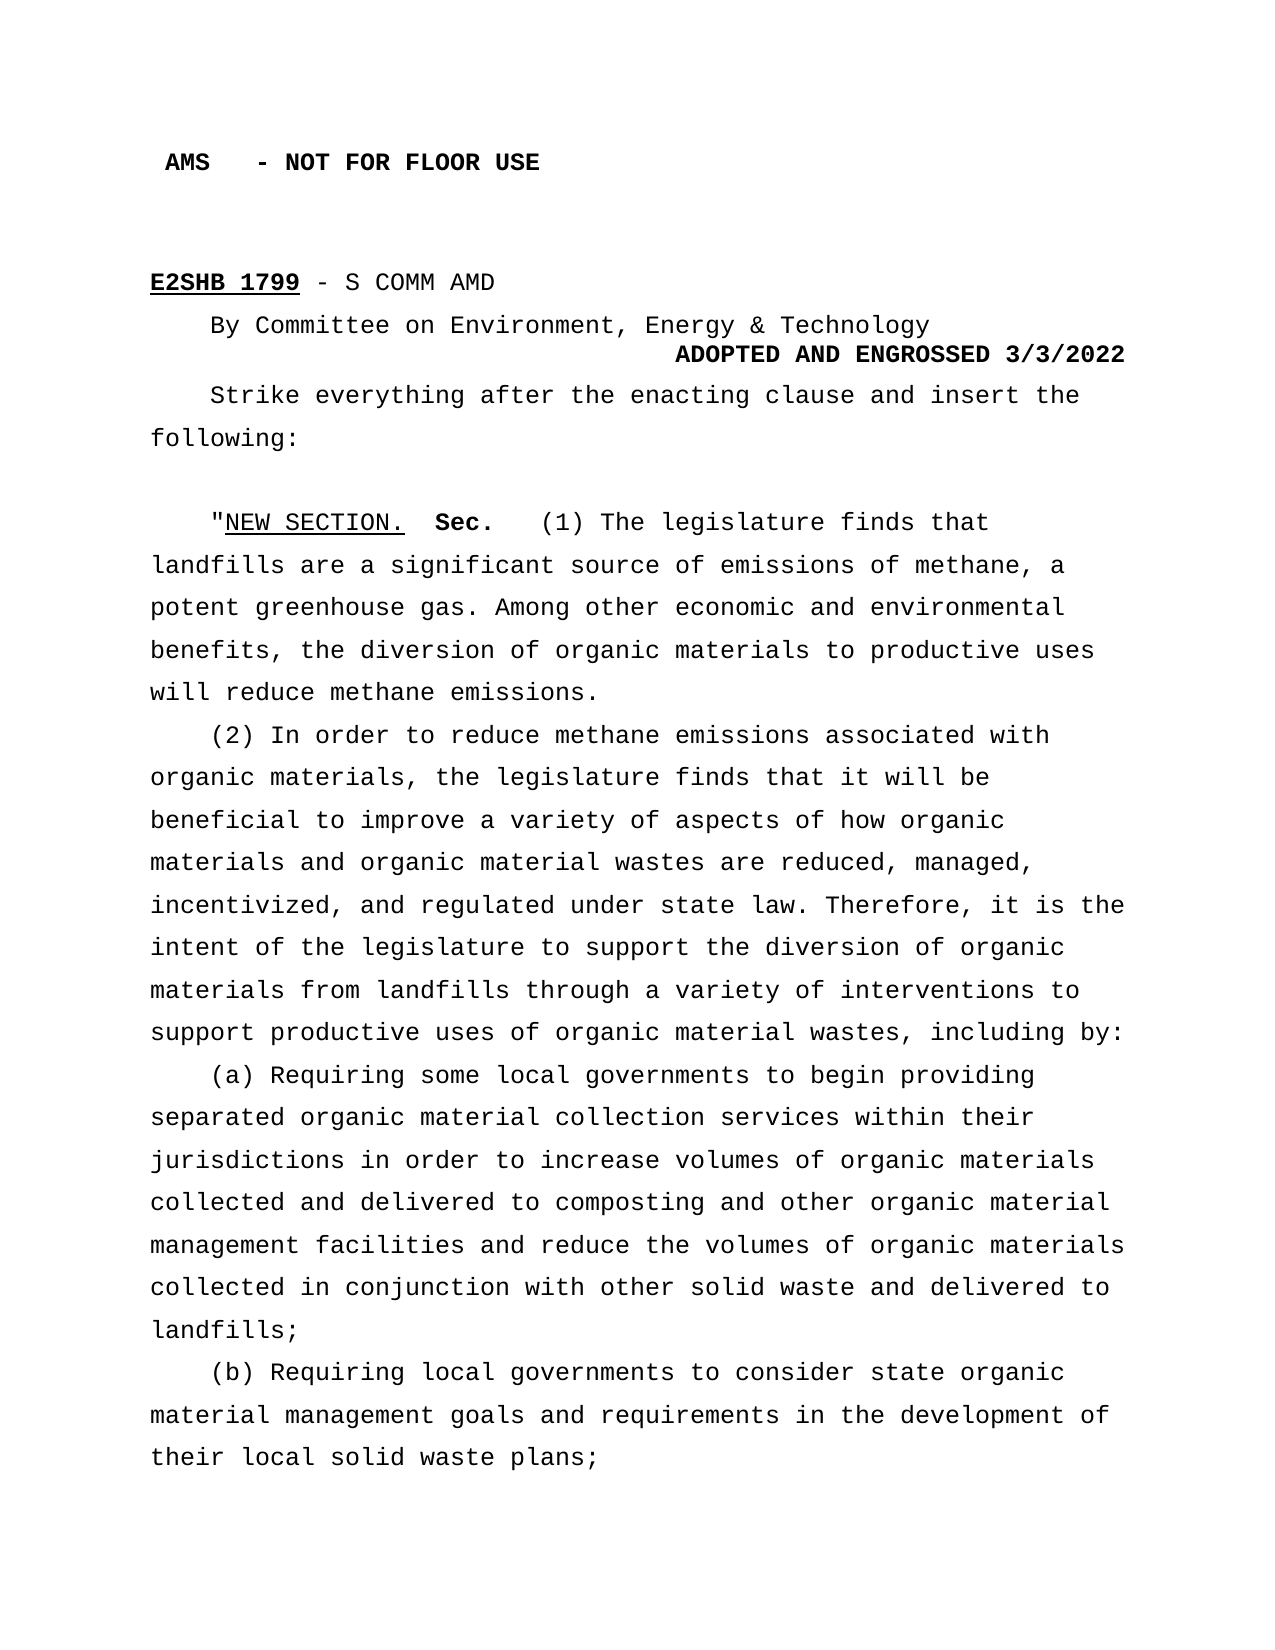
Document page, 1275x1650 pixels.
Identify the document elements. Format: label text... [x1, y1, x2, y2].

text (b) Requiring local governments to consider state organic material management goals and requirements in the development of their local solid waste plans; [150, 1347, 1125, 1474]
text (2) In order to reduce methane emissions associated with organic materials, the legislature finds that it will be beneficial to improve a variety of aspects of how organic materials and organic material wastes are reduced, managed, incentivized, and regulated under state law. Therefore, it is the intent of the legislature to support the diversion of organic materials from landfills through a variety of interventions to support productive uses of organic material wastes, including by: [150, 709, 1125, 1049]
text (a) Requiring some local governments to begin providing separated organic material collection services within their jurisdictions in order to increase volumes of organic materials collected and delivered to composting and other organic material management facilities and reduce the volumes of organic materials collected in conjunction with other solid waste and delivered to landfills; [150, 1049, 1125, 1347]
text Strike everything after the enacting clause and insert the following: [150, 370, 1125, 455]
text By Committee on Environment, Energy & Technology [150, 299, 1125, 342]
text AMS - NOT FOR FLOOR USE [150, 150, 1125, 178]
text ADOPTED AND ENGROSSED 3/3/2022 [150, 342, 1125, 370]
text E2SHB 1799 - S COMM AMD [150, 257, 1125, 299]
text "NEW SECTION. Sec. (1) The legislature finds that landfills are a significant source of emissions of methane, a potent greenhouse gas. Among other economic and environmental benefits, the diversion of organic materials to productive uses will reduce methane emissions. [150, 497, 1125, 709]
